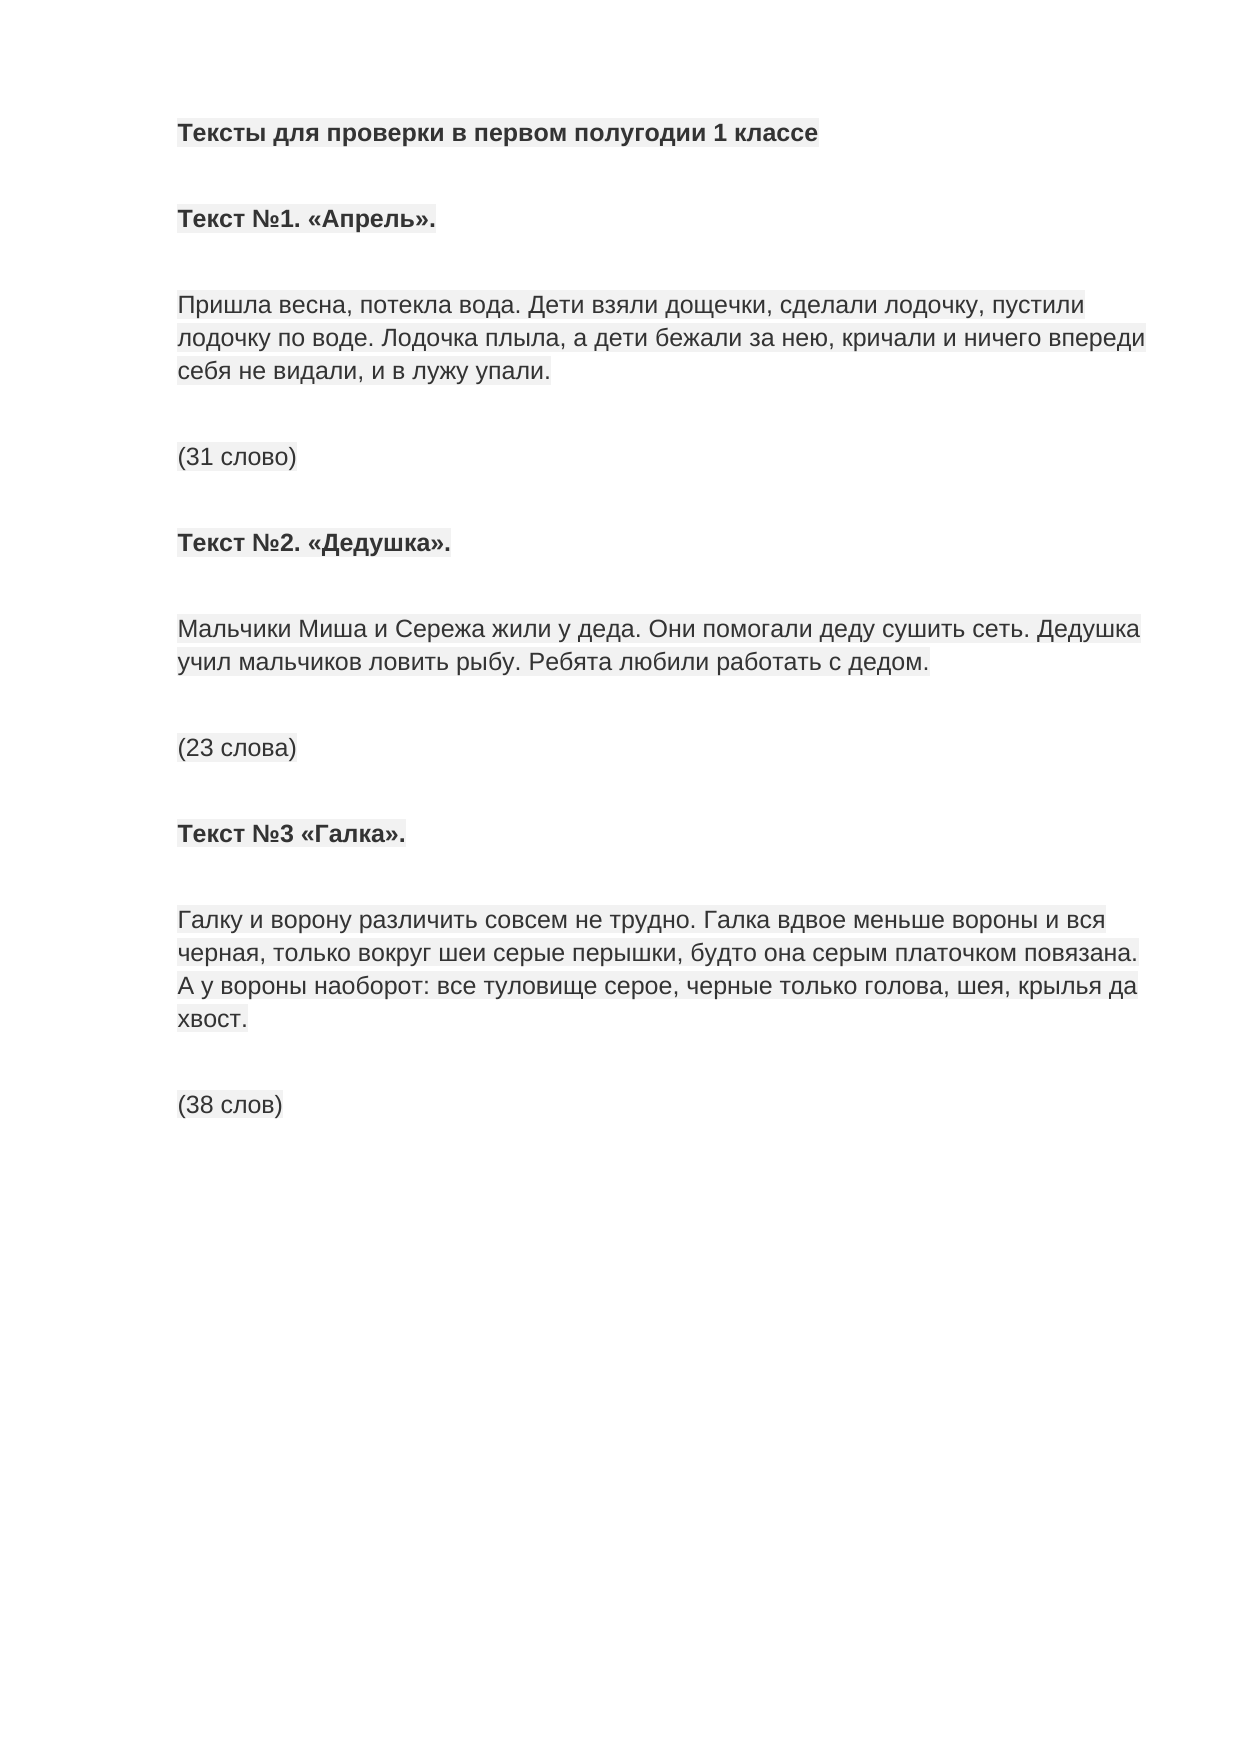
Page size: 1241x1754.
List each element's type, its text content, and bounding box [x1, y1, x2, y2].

text (38 слов) [177, 1090, 1152, 1151]
text (31 слово) [177, 442, 1152, 503]
text Галку и ворону различить совсем не трудно. Галка вдвое меньше вороны и вся черная, только вокруг шеи серые перышки, будто она серым платочком повязана. А у вороны наоборот: все туловище серое, черные только голова, шея, крылья да хвост. [177, 905, 1152, 1065]
text Мальчики Миша и Сережа жили у деда. Они помогали деду сушить сеть. Дедушка учил мальчиков ловить рыбу. Ребята любили работать с дедом. [177, 614, 1152, 708]
text Пришла весна, потекла вода. Дети взяли дощечки, сделали лодочку, пустили лодочку по воде. Лодочка плыла, а дети бежали за нею, кричали и ничего впереди себя не видали, и в лужу упали. [177, 290, 1152, 417]
text Текст №3 «Галка». [177, 819, 1152, 880]
text Тексты для проверки в первом полугодии 1 классе [177, 118, 1152, 179]
text Текст №2. «Дедушка». [177, 528, 1152, 589]
text (23 слова) [177, 733, 1152, 794]
text Текст №1. «Апрель». [177, 204, 1152, 265]
